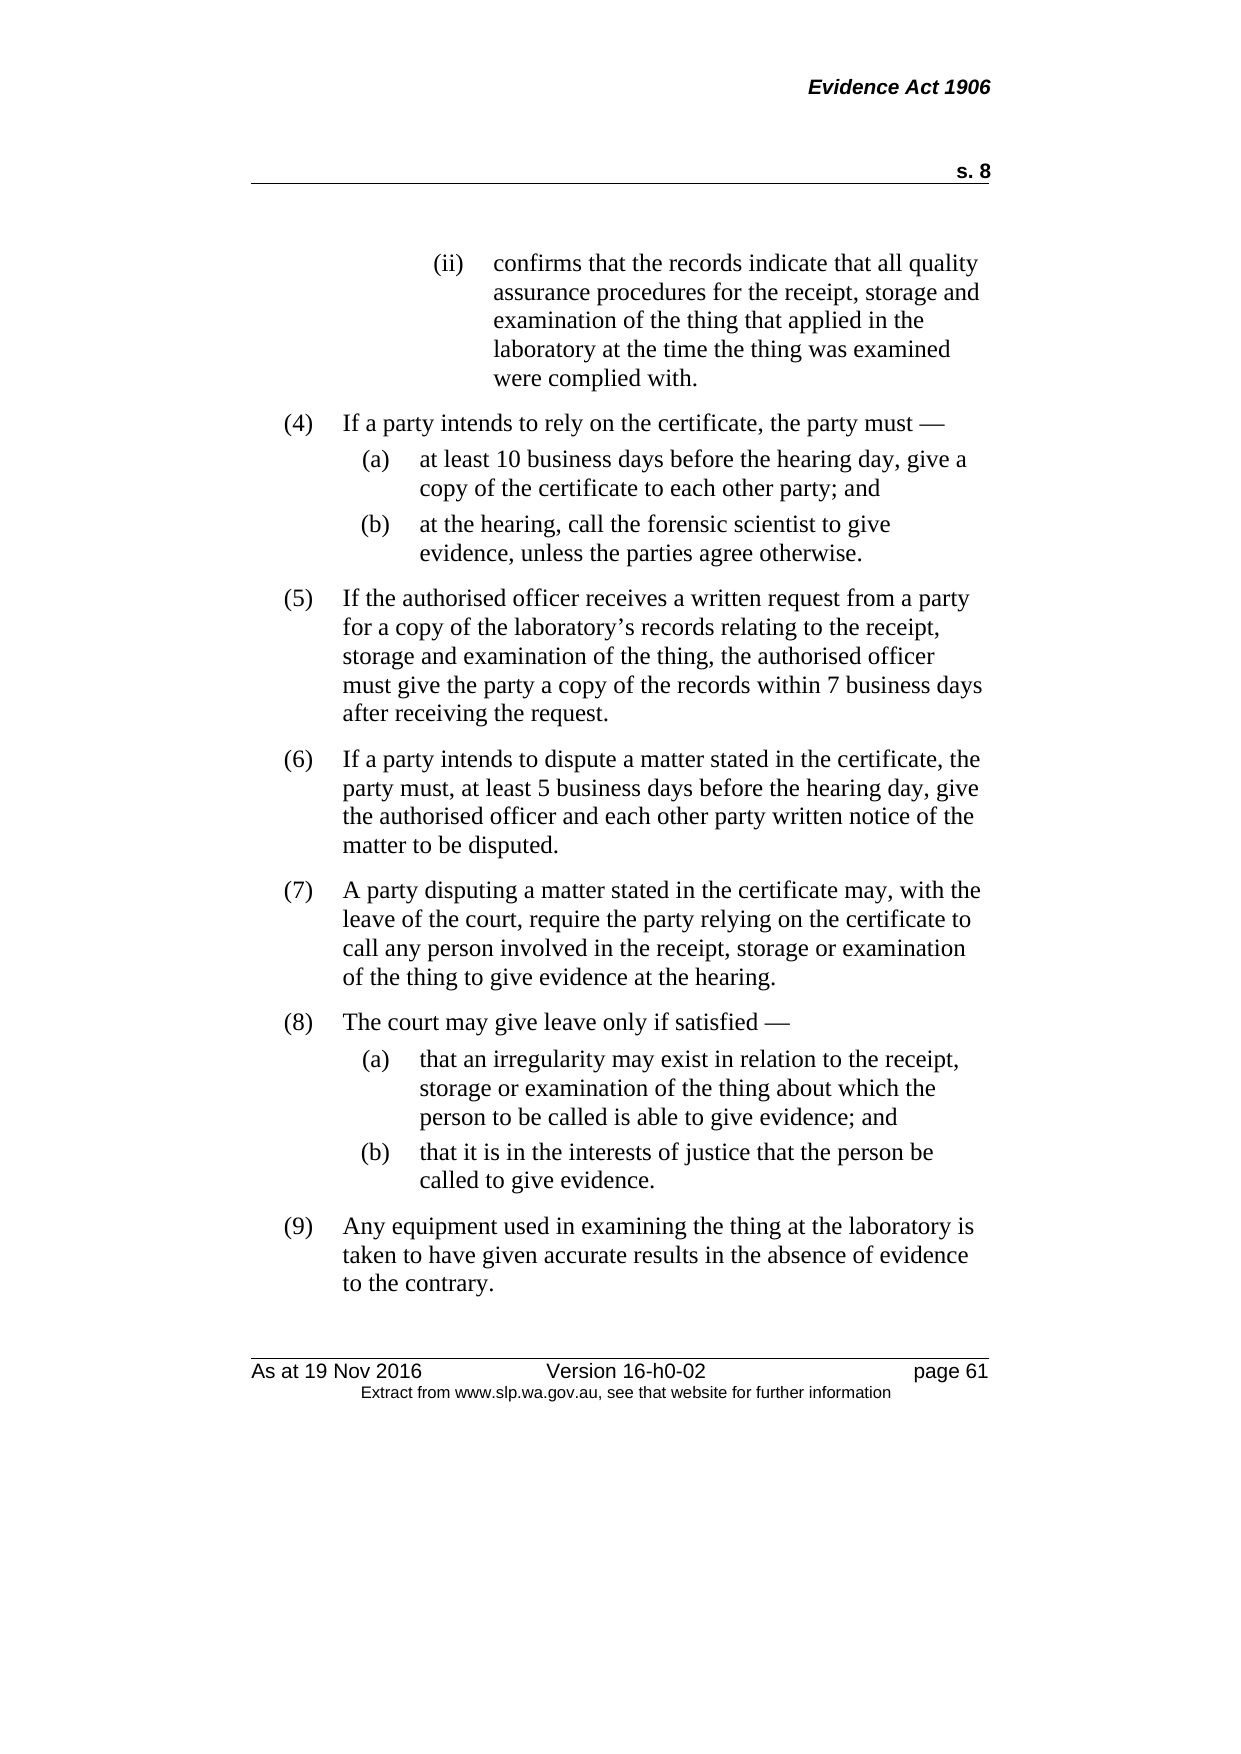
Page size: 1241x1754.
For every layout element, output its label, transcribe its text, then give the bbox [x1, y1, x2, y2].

text (b) that it is in the interests of justice that the person be called to give evidence. [251, 1137, 989, 1194]
text (a) that an irregularity may exist in relation to the receipt, storage or examination of the thing about which the person to be called is able to give evidence; and [251, 1044, 989, 1131]
text (5) If the authorised officer receives a written request from a party for a copy of the laboratory’s records relating to the receipt, storage and examination of the thing, the authorised officer must give the party a copy of the records within 7 business days after receiving the request. [251, 583, 989, 727]
text (a) at least 10 business days before the hearing day, give a copy of the certificate to each other party; and [251, 444, 989, 502]
text (7) A party disputing a matter stated in the certificate may, with the leave of the court, require the party relying on the certificate to call any person involved in the receipt, storage or examination of the thing to give evidence at the hearing. [251, 876, 989, 991]
text (9) Any equipment used in examining the thing at the laboratory is taken to have given accurate results in the absence of evidence to the contrary. [251, 1211, 989, 1297]
text (8) The court may give leave only if satisfied — [251, 1007, 989, 1036]
text (4) If a party intends to rely on the certificate, the party must — [251, 408, 989, 437]
text (6) If a party intends to dispute a matter stated in the certificate, the party must, at least 5 business days before the hearing day, give the authorised officer and each other party written notice of the matter to be disputed. [251, 744, 989, 859]
text (b) at the hearing, call the forensic scientist to give evidence, unless the parties agree otherwise. [251, 509, 989, 567]
text (ii) confirms that the records indicate that all quality assurance procedures for the receipt, storage and examination of the thing that applied in the laboratory at the time the thing was examined were complied with. [251, 248, 989, 392]
